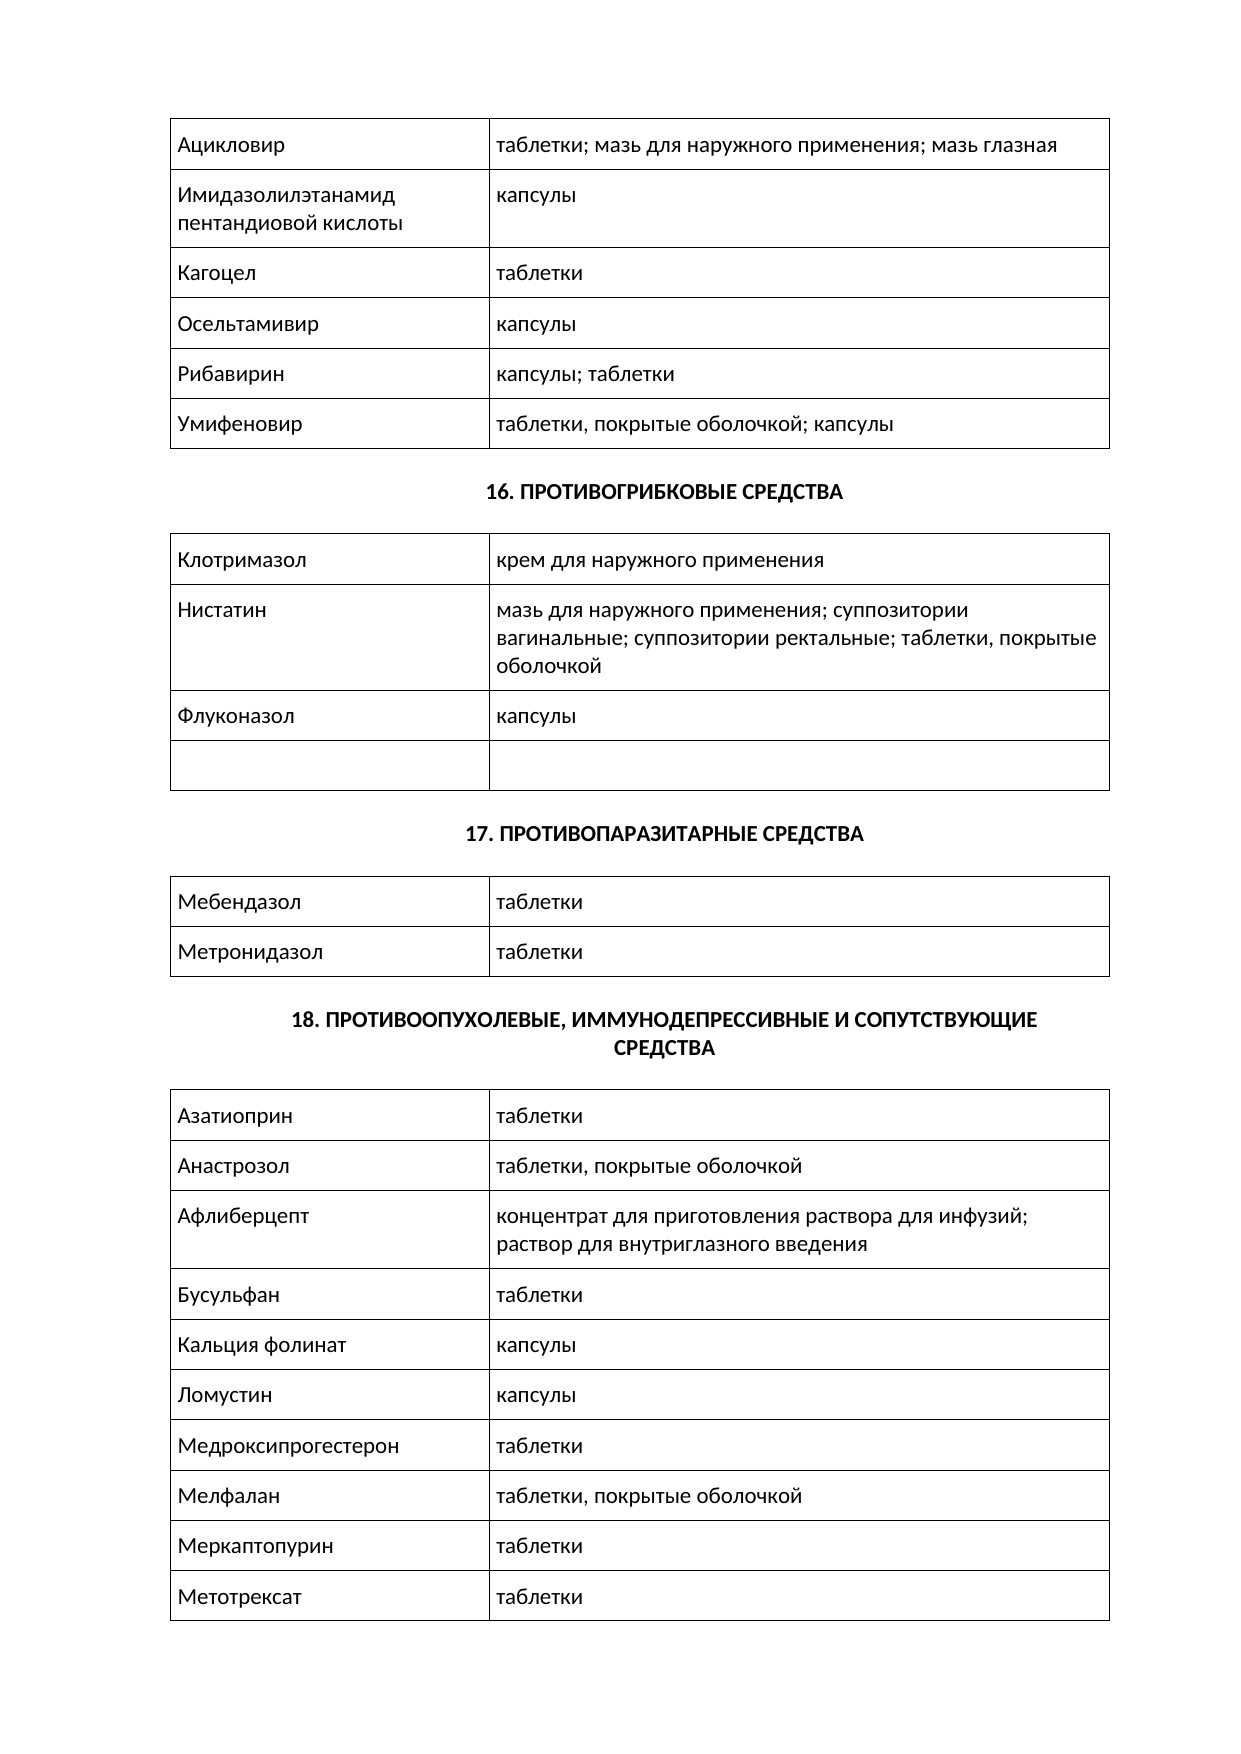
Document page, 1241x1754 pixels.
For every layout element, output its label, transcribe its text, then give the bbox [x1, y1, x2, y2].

table_cell Меркаптопурин [171, 1521, 489, 1570]
table_cell мазь для наружного применения; суппозитории вагинальные; суппозитории ректальные; таблетки, покрытые оболочкой [490, 585, 1109, 690]
title 16. ПРОТИВОГРИБКОВЫЕ СРЕДСТВА [177, 477, 1152, 505]
table_cell концентрат для приготовления раствора для инфузий; раствор для внутриглазного введения [490, 1191, 1109, 1268]
table_header таблетки [490, 1090, 1109, 1139]
title 18. ПРОТИВООПУХОЛЕВЫЕ, ИММУНОДЕПРЕССИВНЫЕ И СОПУТСТВУЮЩИЕ [177, 1005, 1152, 1033]
table_cell таблетки [490, 1571, 1109, 1620]
table_cell таблетки, покрытые оболочкой [490, 1471, 1109, 1520]
table_cell таблетки, покрытые оболочкой [490, 1141, 1109, 1190]
table_cell Афлиберцепт [171, 1191, 489, 1268]
table_cell капсулы [490, 1370, 1109, 1419]
table_cell Кальция фолинат [171, 1320, 489, 1369]
table_cell Ломустин [171, 1370, 489, 1419]
table_cell Мелфалан [171, 1471, 489, 1520]
table_cell капсулы [490, 1320, 1109, 1369]
table_cell капсулы; таблетки [490, 349, 1109, 398]
table_cell Метотрексат [171, 1571, 489, 1620]
table_cell Умифеновир [171, 399, 489, 448]
table_cell Бусульфан [171, 1269, 489, 1318]
table_cell таблетки [490, 927, 1109, 976]
table_cell Нистатин [171, 585, 489, 690]
table_cell Рибавирин [171, 349, 489, 398]
table_cell [171, 741, 489, 790]
table_header таблетки; мазь для наружного применения; мазь глазная [490, 119, 1109, 168]
table_cell [490, 741, 1109, 790]
table_cell таблетки [490, 1269, 1109, 1318]
table_header таблетки [490, 877, 1109, 926]
table_cell таблетки, покрытые оболочкой; капсулы [490, 399, 1109, 448]
table_cell капсулы [490, 298, 1109, 347]
table_cell таблетки [490, 248, 1109, 297]
table_cell таблетки [490, 1420, 1109, 1469]
table_header Ацикловир [171, 119, 489, 168]
table_cell Кагоцел [171, 248, 489, 297]
table_header Мебендазол [171, 877, 489, 926]
title СРЕДСТВА [177, 1033, 1152, 1061]
table_cell Метронидазол [171, 927, 489, 976]
title 17. ПРОТИВОПАРАЗИТАРНЫЕ СРЕДСТВА [177, 819, 1152, 847]
table_header Клотримазол [171, 534, 489, 583]
table_header крем для наружного применения [490, 534, 1109, 583]
table_cell капсулы [490, 691, 1109, 740]
table_cell Осельтамивир [171, 298, 489, 347]
table_header Азатиоприн [171, 1090, 489, 1139]
table_cell Медроксипрогестерон [171, 1420, 489, 1469]
table_cell Имидазолилэтанамид пентандиовой кислоты [171, 170, 489, 247]
table_cell таблетки [490, 1521, 1109, 1570]
table_cell капсулы [490, 170, 1109, 247]
table_cell Флуконазол [171, 691, 489, 740]
table_cell Анастрозол [171, 1141, 489, 1190]
